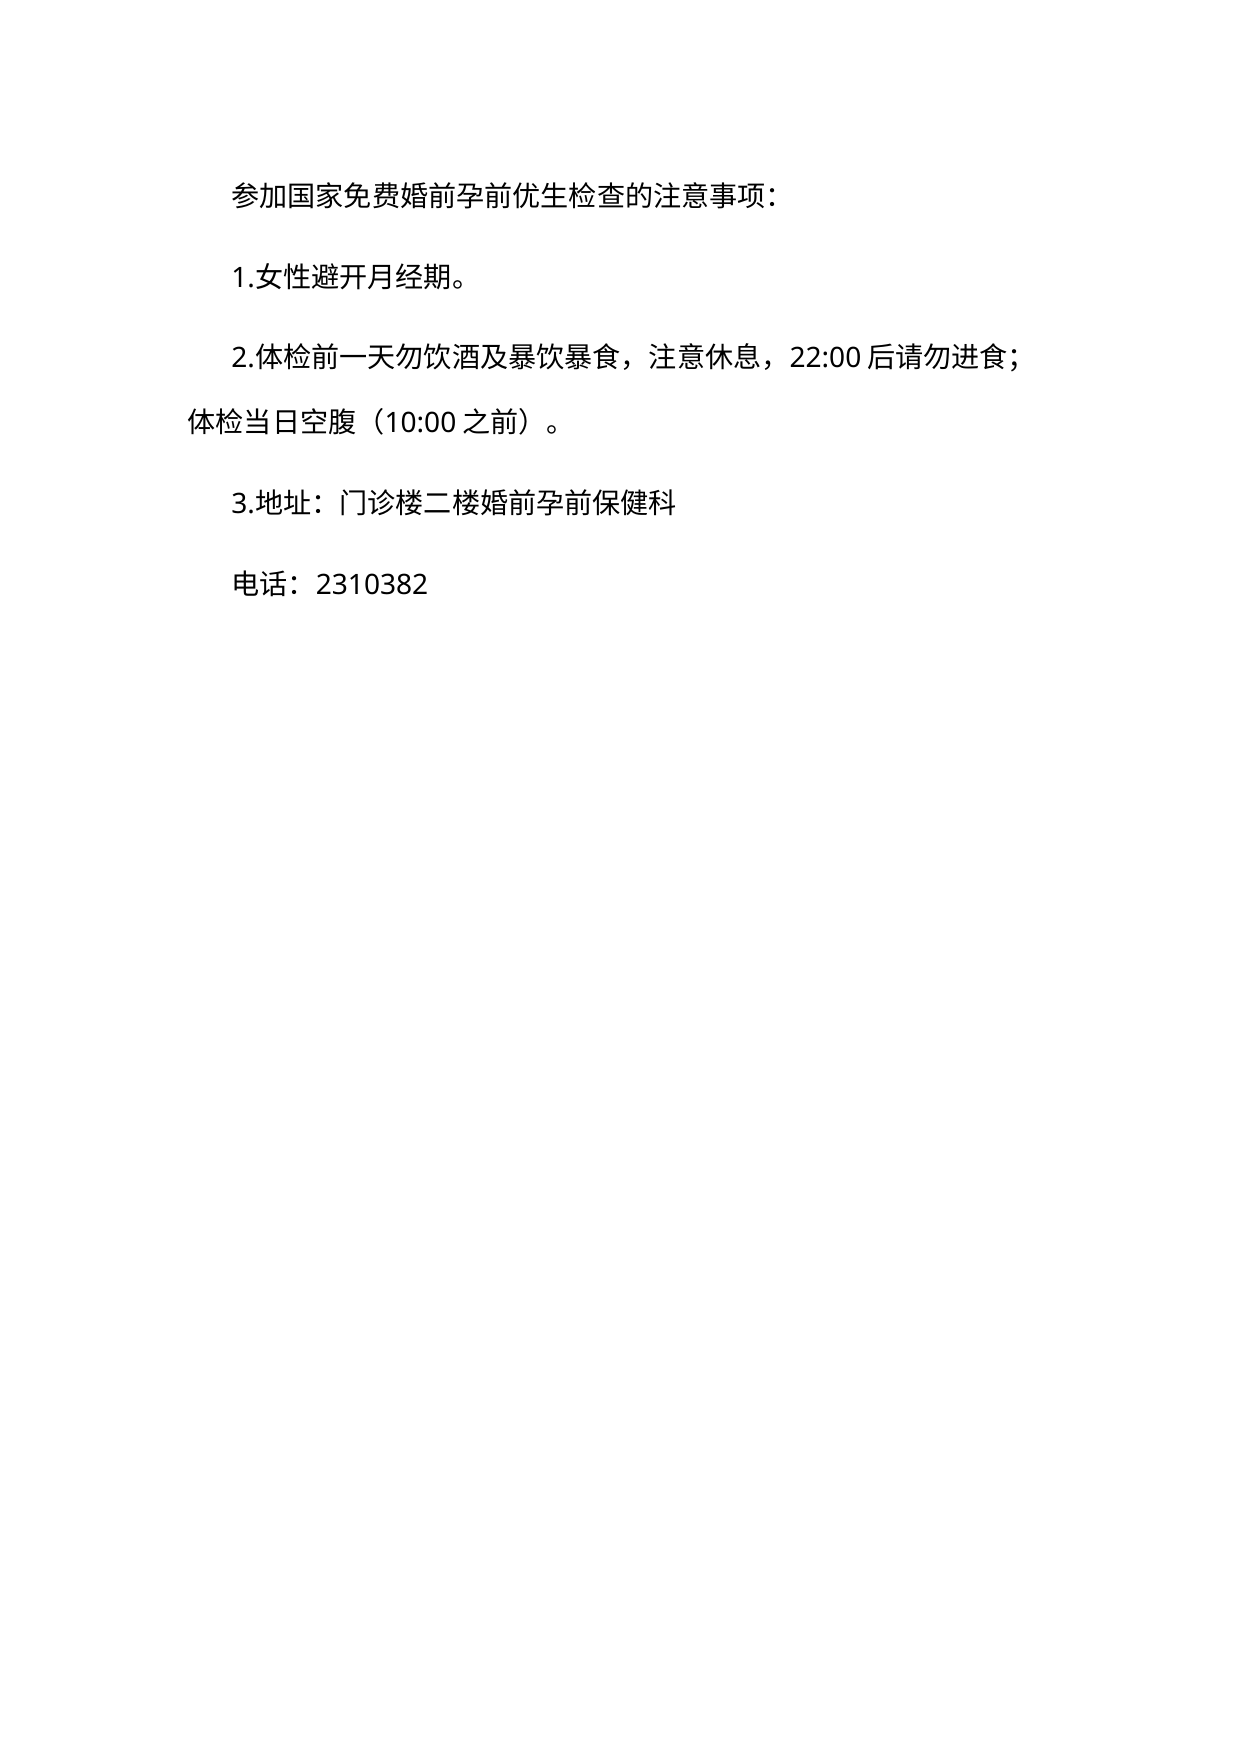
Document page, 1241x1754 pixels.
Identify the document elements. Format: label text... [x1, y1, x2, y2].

text 3.地址：门诊楼二楼婚前孕前保健科 [187, 469, 1053, 534]
text 1.女性避开月经期。 [187, 243, 1053, 308]
text 参加国家免费婚前孕前优生检查的注意事项： [187, 162, 1053, 227]
text 电话：2310382 [187, 549, 1053, 614]
text 2.体检前一天勿饮酒及暴饮暴食，注意休息，22:00后请勿进食；体检当日空腹（10:00之前）。 [187, 323, 1053, 453]
